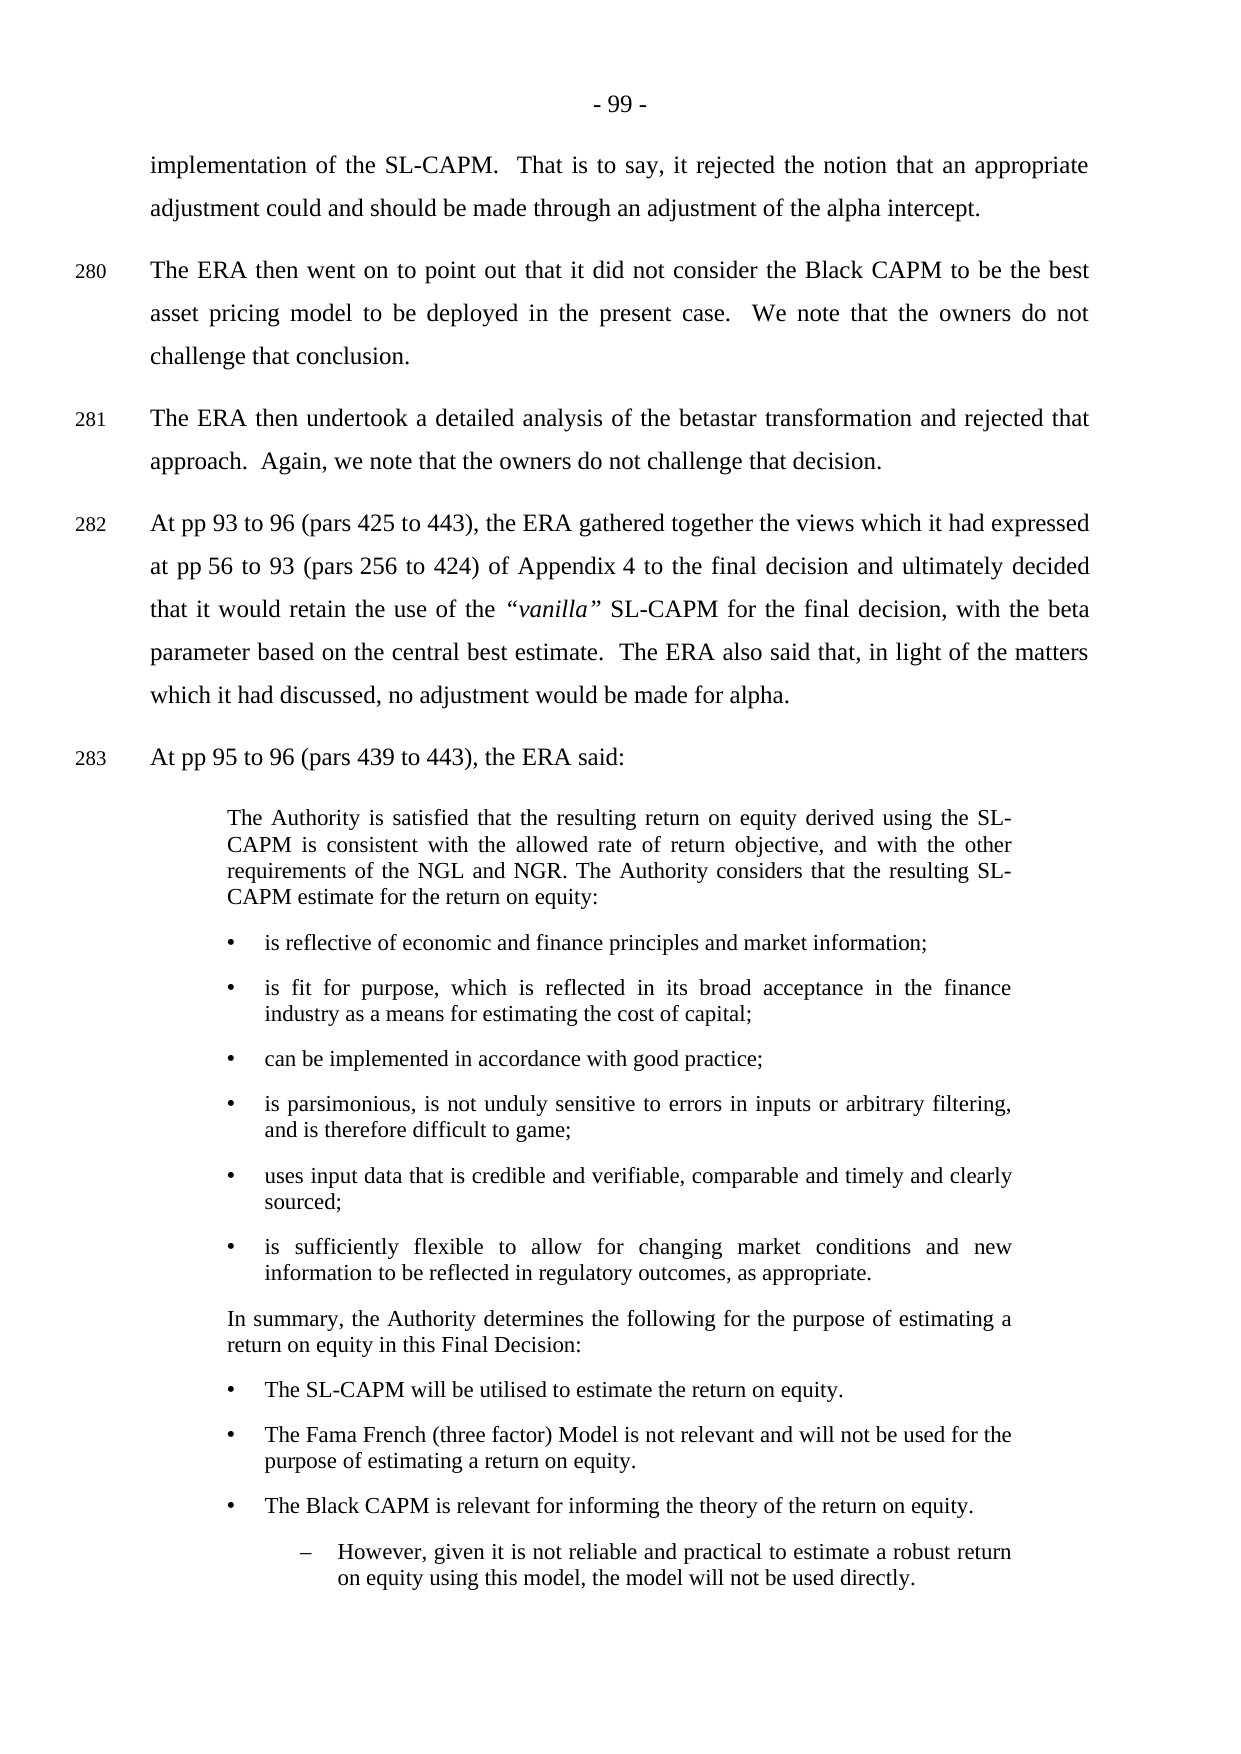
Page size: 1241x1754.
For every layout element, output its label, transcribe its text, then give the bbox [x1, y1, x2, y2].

text is parsimonious, is not unduly sensitive to errors in inputs or arbitrary filtering, and is therefore difficult to game; [227, 1090, 1013, 1143]
text The ERA then undertook a detailed analysis of the betastar transformation and rejected that approach. Again, we note that the owners do not challenge that decision. [75, 403, 1090, 475]
text can be implemented in accordance with good practice; [227, 1045, 1013, 1071]
list However, given it is not reliable and practical to estimate a robust return on equity using this model, the model will not be used directly. [300, 1538, 1013, 1590]
text is fit for purpose, which is reflected in its broad acceptance in the finance industry as a means for estimating the cost of capital; [227, 974, 1013, 1026]
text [75, 150, 1090, 222]
text At pp 93 to 96 (pars 425 to 443), the ERA gathered together the views which it had expressed at pp 56 to 93 (pars 256 to 424) of Appendix 4 to the final decision and ultimately decided that it would retain the use of the “vanilla” SL-CAPM for the final decision, with the beta parameter based on the central best estimate. The ERA also said that, in light of the matters which it had discussed, no adjustment would be made for alpha. [75, 508, 1090, 709]
text The ERA then went on to point out that it did not consider the Black CAPM to be the best asset pricing model to be deployed in the present case. We note that the owners do not challenge that conclusion. [75, 255, 1090, 370]
text is reflective of economic and finance principles and market information; [227, 928, 1013, 955]
text is sufficiently flexible to allow for changing market conditions and new information to be reflected in regulatory outcomes, as appropriate. [227, 1233, 1013, 1286]
text The Authority is satisfied that the resulting return on equity derived using the SL-CAPM is consistent with the allowed rate of return objective, and with the other requirements of the NGL and NGR. The Authority considers that the resulting SL-CAPM estimate for the return on equity: [227, 804, 1013, 910]
text The Black CAPM is relevant for informing the theory of the return on equity. [227, 1493, 1013, 1519]
text The SL-CAPM will be utilised to estimate the return on equity. [227, 1376, 1013, 1402]
text At pp 95 to 96 (pars 439 to 443), the ERA said: [75, 742, 1090, 771]
text The Fama French (three factor) Model is not relevant and will not be used for the purpose of estimating a return on equity. [227, 1421, 1013, 1474]
text In summary, the Authority determines the following for the purpose of estimating a return on equity in this Final Decision: [227, 1304, 1013, 1357]
text uses input data that is credible and verifiable, comparable and timely and clearly sourced; [227, 1162, 1013, 1214]
